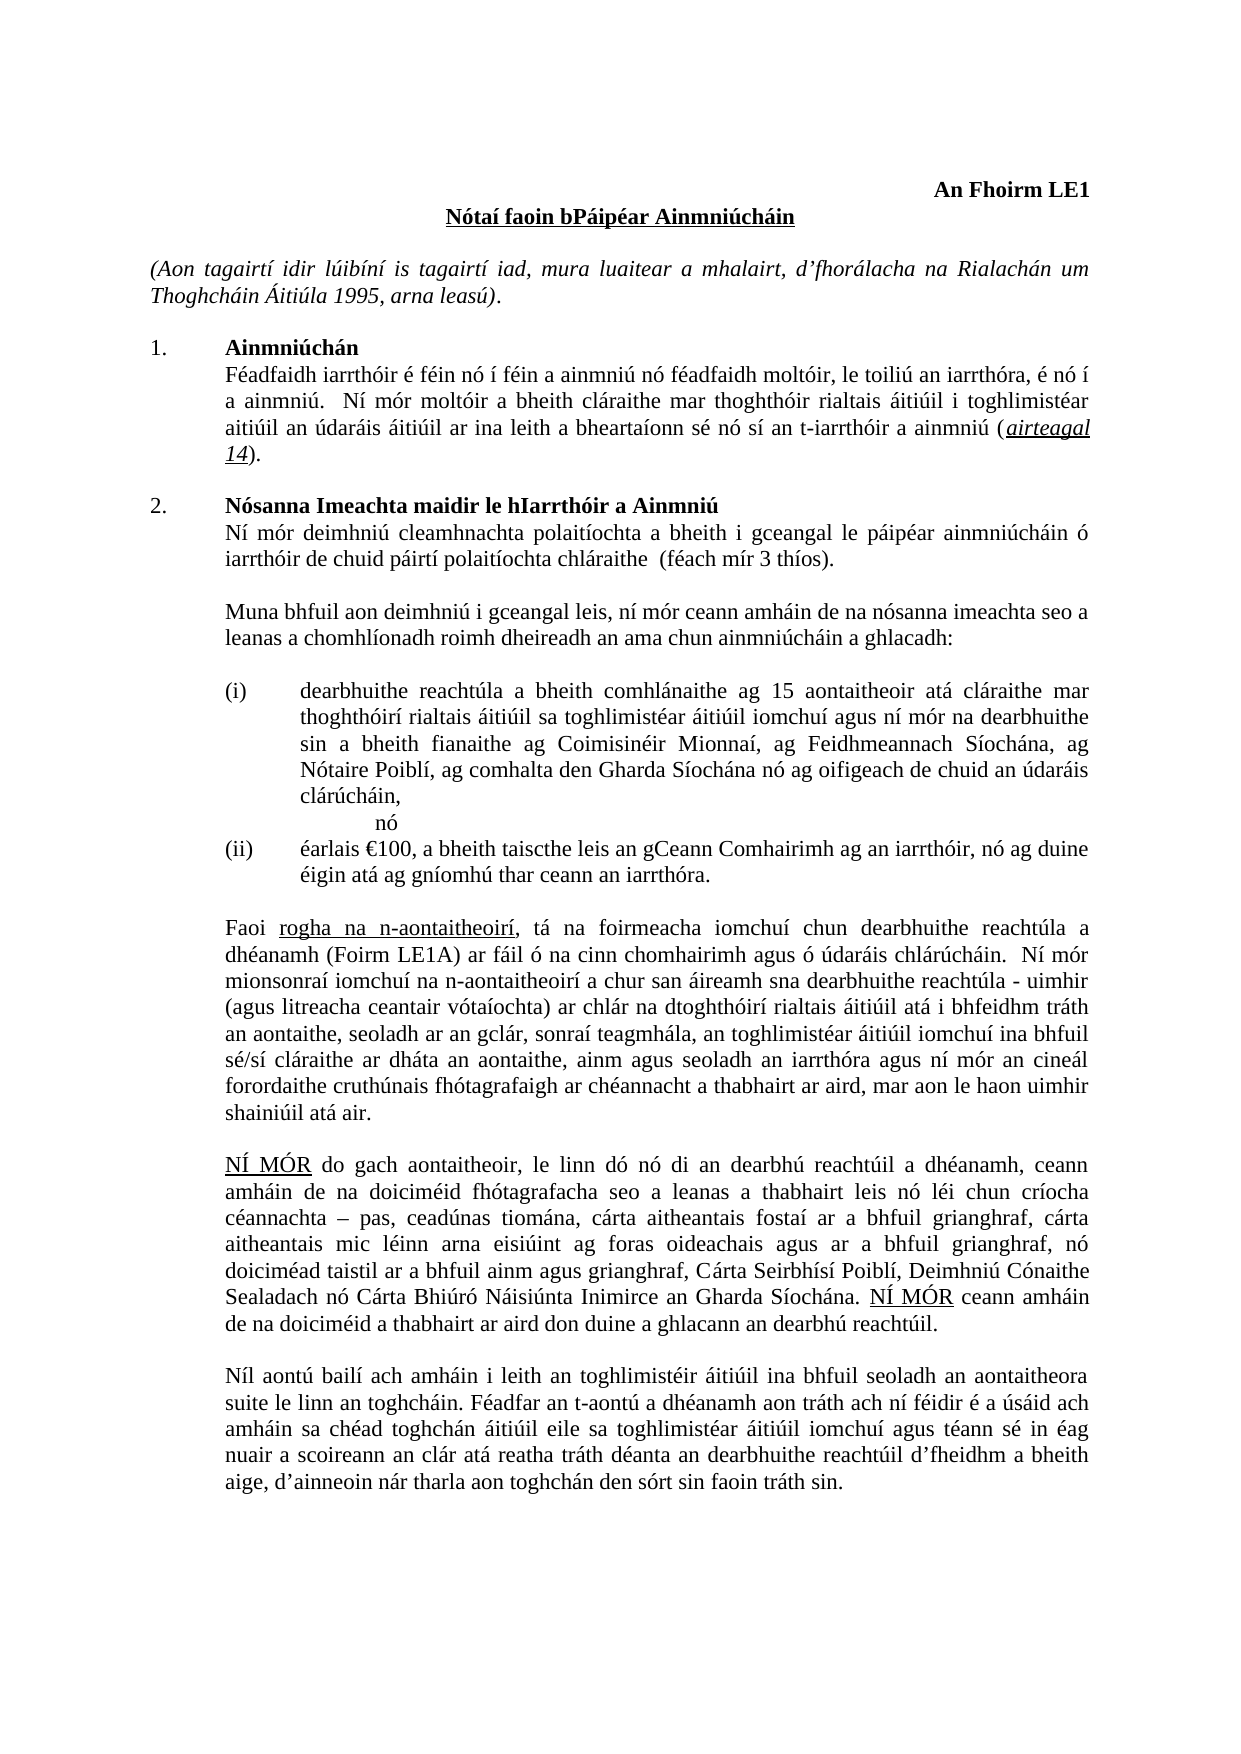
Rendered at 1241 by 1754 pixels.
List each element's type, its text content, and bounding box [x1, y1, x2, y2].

text Féadfaidh iarrthóir é féin nó í féin a ainmniú nó féadfaidh moltóir, le toiliú an iarrthóra, é nó í a ainmniú. Ní mór moltóir a bheith cláraithe mar thoghthóir rialtais áitiúil i toghlimistéar aitiúil an údaráis áitiúil ar ina leith a bheartaíonn sé nó sí an t-iarrthóir a ainmniú (airteagal 14). [225, 361, 1090, 466]
text An Fhoirm LE1 [150, 176, 1090, 203]
text NÍ MÓR do gach aontaitheoir, le linn dó nó di an dearbhú reachtúil a dhéanamh, ceann amháin de na doiciméid fhótagrafacha seo a leanas a thabhairt leis nó léi chun críocha céannachta – pas, ceadúnas tiomána, cárta aitheantais fostaí ar a bhfuil grianghraf, cárta aitheantais mic léinn arna eisiúint ag foras oideachais agus ar a bhfuil grianghraf, nó doiciméad taistil ar a bhfuil ainm agus grianghraf, Cárta Seirbhísí Poiblí, Deimhniú Cónaithe Sealadach nó Cárta Bhiúró Náisiúnta Inimirce an Gharda Síochána. NÍ MÓR ceann amháin de na doiciméid a thabhairt ar aird don duine a ghlacann an dearbhú reachtúil. [225, 1151, 1090, 1336]
text 2. Nósanna Imeachta maidir le hIarrthóir a Ainmniú [150, 493, 1090, 519]
text Nótaí faoin bPáipéar Ainmniúcháin [150, 203, 1090, 229]
text nó [225, 809, 1090, 835]
text Níl aontú bailí ach amháin i leith an toghlimistéir áitiúil ina bhfuil seoladh an aontaitheora suite le linn an toghcháin. Féadfar an t-aontú a dhéanamh aon tráth ach ní féidir é a úsáid ach amháin sa chéad toghchán áitiúil eile sa toghlimistéar áitiúil iomchuí agus téann sé in éag nuair a scoireann an clár atá reatha tráth déanta an dearbhuithe reachtúil d’fheidhm a bheith aige, d’ainneoin nár tharla aon toghchán den sórt sin faoin tráth sin. [225, 1362, 1090, 1494]
text Ní mór deimhniú cleamhnachta polaitíochta a bheith i gceangal le páipéar ainmniúcháin ó iarrthóir de chuid páirtí polaitíochta chláraithe (féach mír 3 thíos). [225, 519, 1090, 572]
text (i) dearbhuithe reachtúla a bheith comhlánaithe ag 15 aontaitheoir atá cláraithe mar thoghthóirí rialtais áitiúil sa toghlimistéar áitiúil iomchuí agus ní mór na dearbhuithe sin a bheith fianaithe ag Coimisinéir Mionnaí, ag Feidhmeannach Síochána, ag Nótaire Poiblí, ag comhalta den Gharda Síochána nó ag oifigeach de chuid an údaráis clárúcháin, [225, 677, 1090, 809]
text (Aon tagairtí idir lúibíní is tagairtí iad, mura luaitear a mhalairt, d’fhorálacha na Rialachán um Thoghcháin Áitiúla 1995, arna leasú). [150, 255, 1090, 308]
text (ii) éarlais €100, a bheith taiscthe leis an gCeann Comhairimh ag an iarrthóir, nó ag duine éigin atá ag gníomhú thar ceann an iarrthóra. [225, 835, 1090, 888]
text Faoi rogha na n-aontaitheoirí, tá na foirmeacha iomchuí chun dearbhuithe reachtúla a dhéanamh (Foirm LE1A) ar fáil ó na cinn chomhairimh agus ó údaráis chlárúcháin. Ní mór mionsonraí iomchuí na n-aontaitheoirí a chur san áireamh sna dearbhuithe reachtúla - uimhir (agus litreacha ceantair vótaíochta) ar chlár na dtoghthóirí rialtais áitiúil atá i bhfeidhm tráth an aontaithe, seoladh ar an gclár, sonraí teagmhála, an toghlimistéar áitiúil iomchuí ina bhfuil sé/sí cláraithe ar dháta an aontaithe, ainm agus seoladh an iarrthóra agus ní mór an cineál forordaithe cruthúnais fhótagrafaigh ar chéannacht a thabhairt ar aird, mar aon le haon uimhir shainiúil atá air. [225, 914, 1090, 1125]
text Muna bhfuil aon deimhniú i gceangal leis, ní mór ceann amháin de na nósanna imeachta seo a leanas a chomhlíonadh roimh dheireadh an ama chun ainmniúcháin a ghlacadh: [225, 598, 1090, 651]
text 1. Ainmniúchán [150, 334, 1090, 361]
